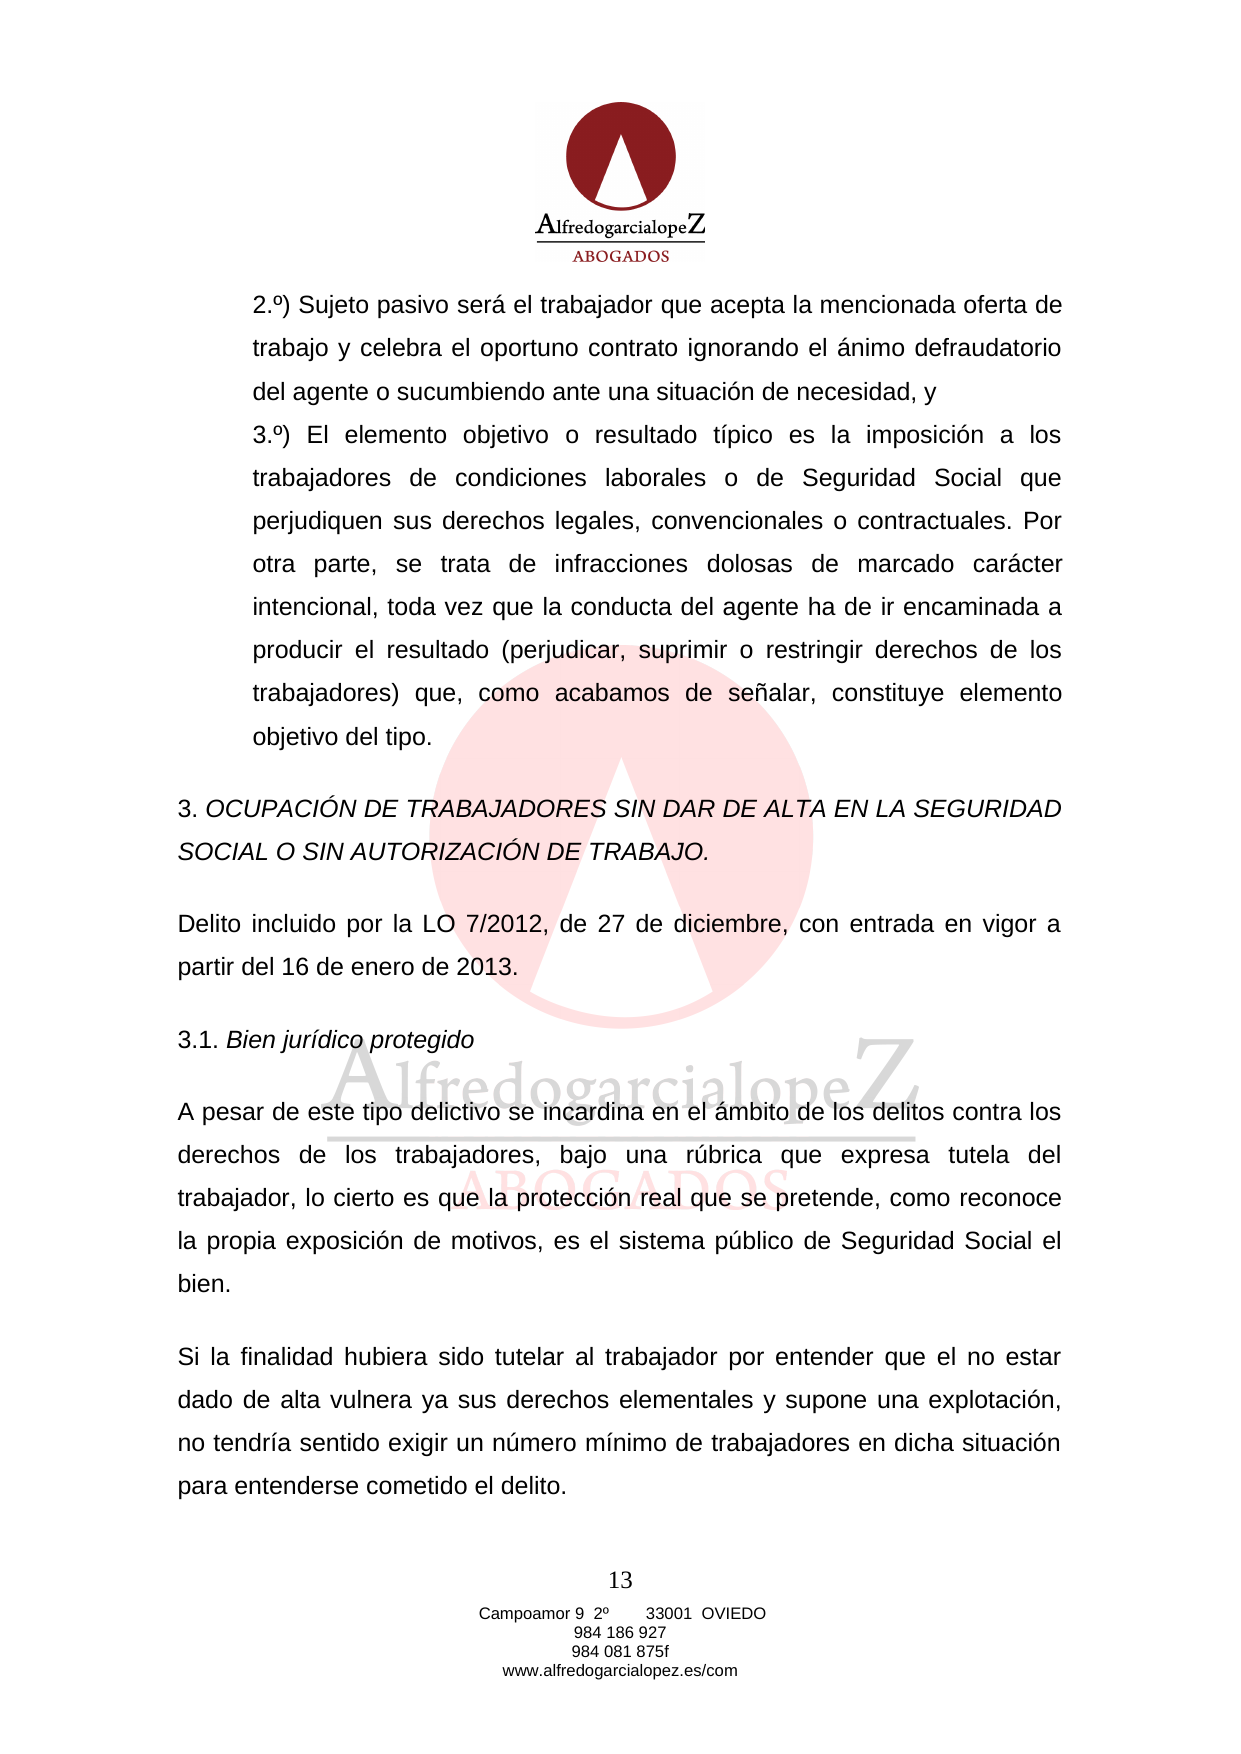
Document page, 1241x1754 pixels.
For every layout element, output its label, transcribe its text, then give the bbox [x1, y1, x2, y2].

text 3.1. Bien jurídico protegido [177, 1024, 1063, 1053]
text Si la finalidad hubiera sido tutelar al trabajador por entender que el no estar dado de alta vulnera ya sus derechos elementales y supone una explotación, no tendría sentido exigir un número mínimo de trabajadores en dicha situación para entenderse cometido el delito. [177, 1342, 1063, 1500]
text A pesar de este tipo delictivo se incardina en el ámbito de los delitos contra los derechos de los trabajadores, bajo una rúbrica que expresa tutela del trabajador, lo cierto es que la protección real que se pretende, como reconoce la propia exposición de motivos, es el sistema público de Seguridad Social el bien. [177, 1097, 1063, 1298]
text 3. OCUPACIÓN DE TRABAJADORES SIN DAR DE ALTA EN LA SEGURIDAD SOCIAL O SIN AUTORIZACIÓN DE TRABAJO. [177, 794, 1063, 866]
text 3.º) El elemento objetivo o resultado típico es la imposición a los trabajadores de condiciones laborales o de Seguridad Social que perjudiquen sus derechos legales, convencionales o contractuales. Por otra parte, se trata de infracciones dolosas de marcado carácter intencional, toda vez que la conducta del agente ha de ir encaminada a producir el resultado (perjudicar, suprimir o restringir derechos de los trabajadores) que, como acabamos de señalar, constituye elemento objetivo del tipo. [252, 419, 1063, 750]
picture [535, 102, 705, 262]
text Delito incluido por la LO 7/2012, de 27 de diciembre, con entrada en vigor a partir del 16 de enero de 2013. [177, 909, 1063, 981]
text 2.º) Sujeto pasivo será el trabajador que acepta la mencionada oferta de trabajo y celebra el oportuno contrato ignorando el ánimo defraudatorio del agente o sucumbiendo ante una situación de necesidad, y [252, 290, 1063, 405]
